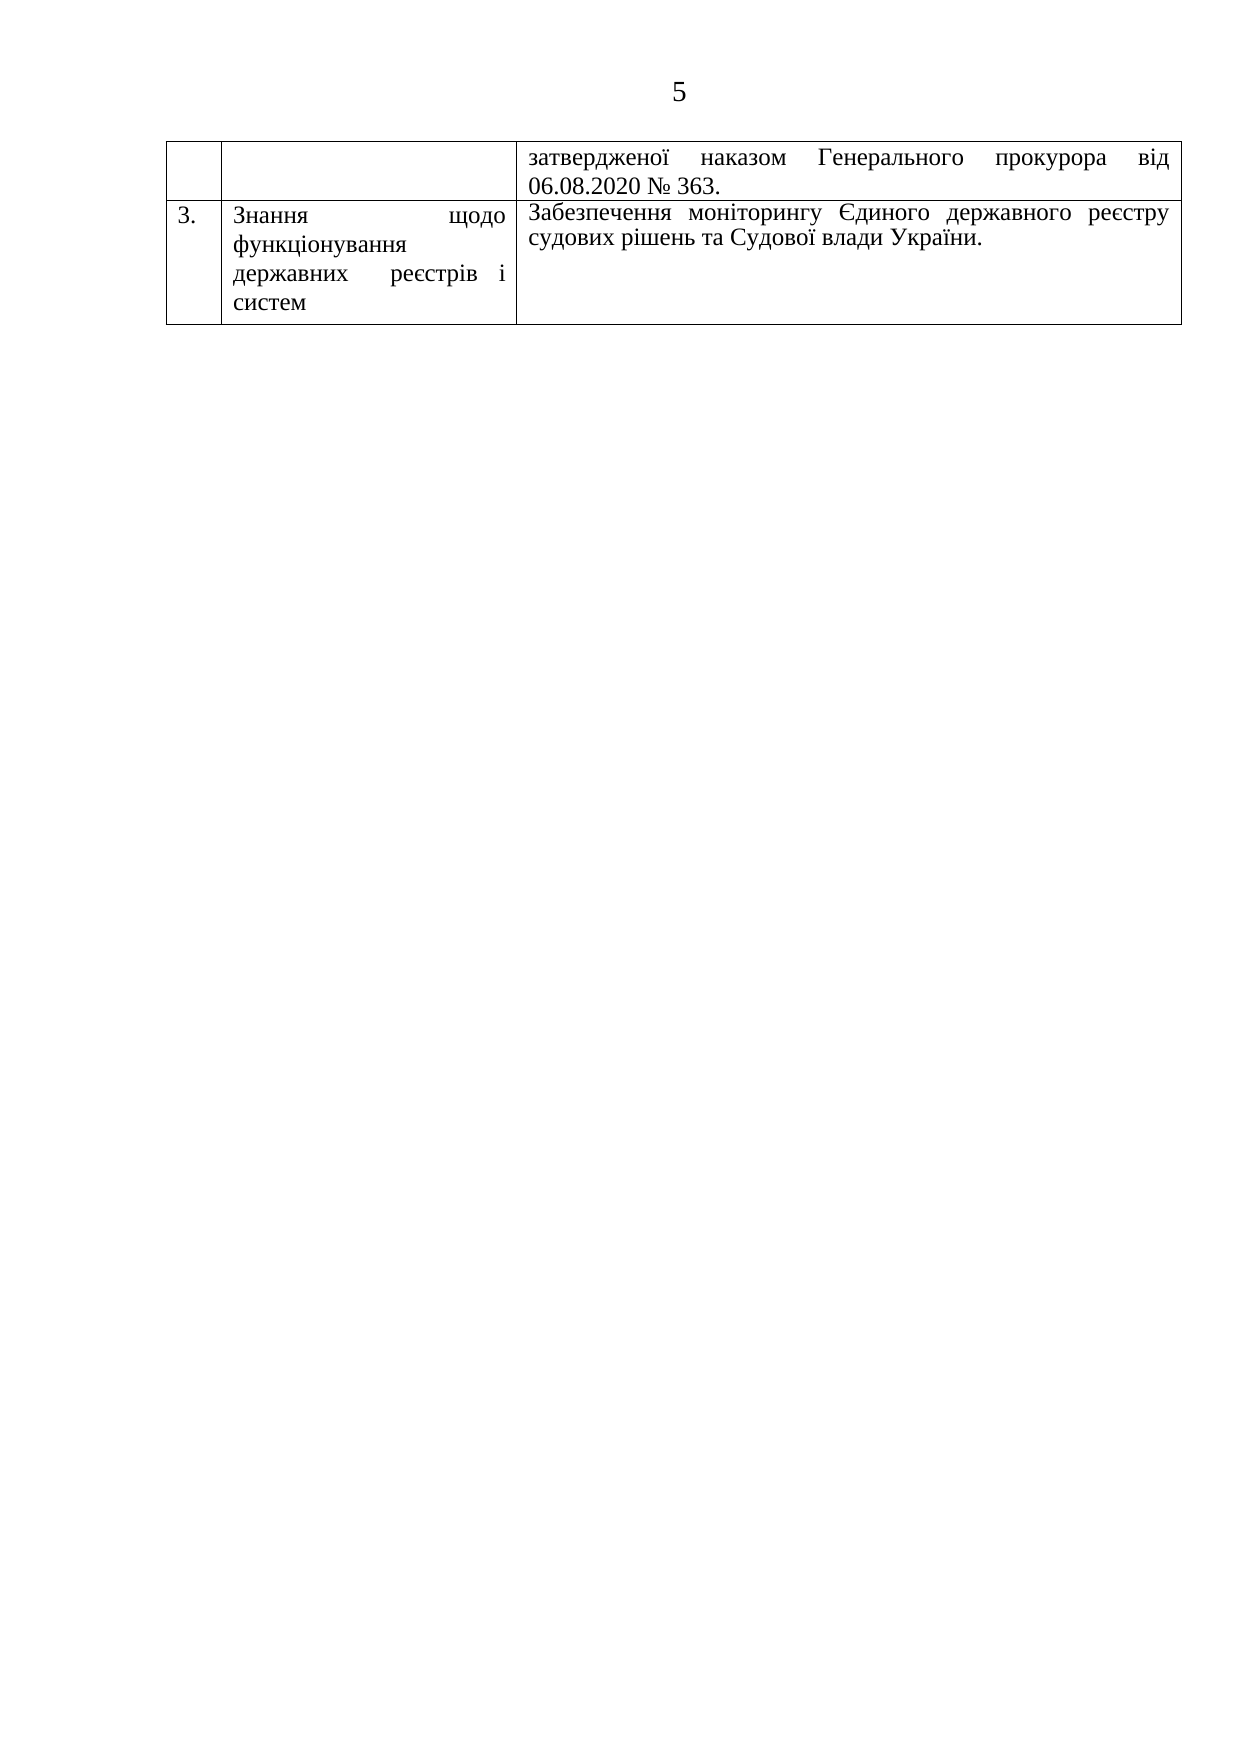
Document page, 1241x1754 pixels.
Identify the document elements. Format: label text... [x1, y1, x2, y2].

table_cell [517, 142, 1181, 199]
table_cell 2. [167, 142, 221, 199]
table_cell 3. [167, 201, 221, 324]
table_cell Забезпечення моніторингу Єдиного державного реєстру судових рішень та Судової влади України. [517, 201, 1181, 324]
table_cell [222, 142, 516, 199]
table_cell Знання щодо функціонування державних реєстрів і систем [222, 201, 516, 324]
